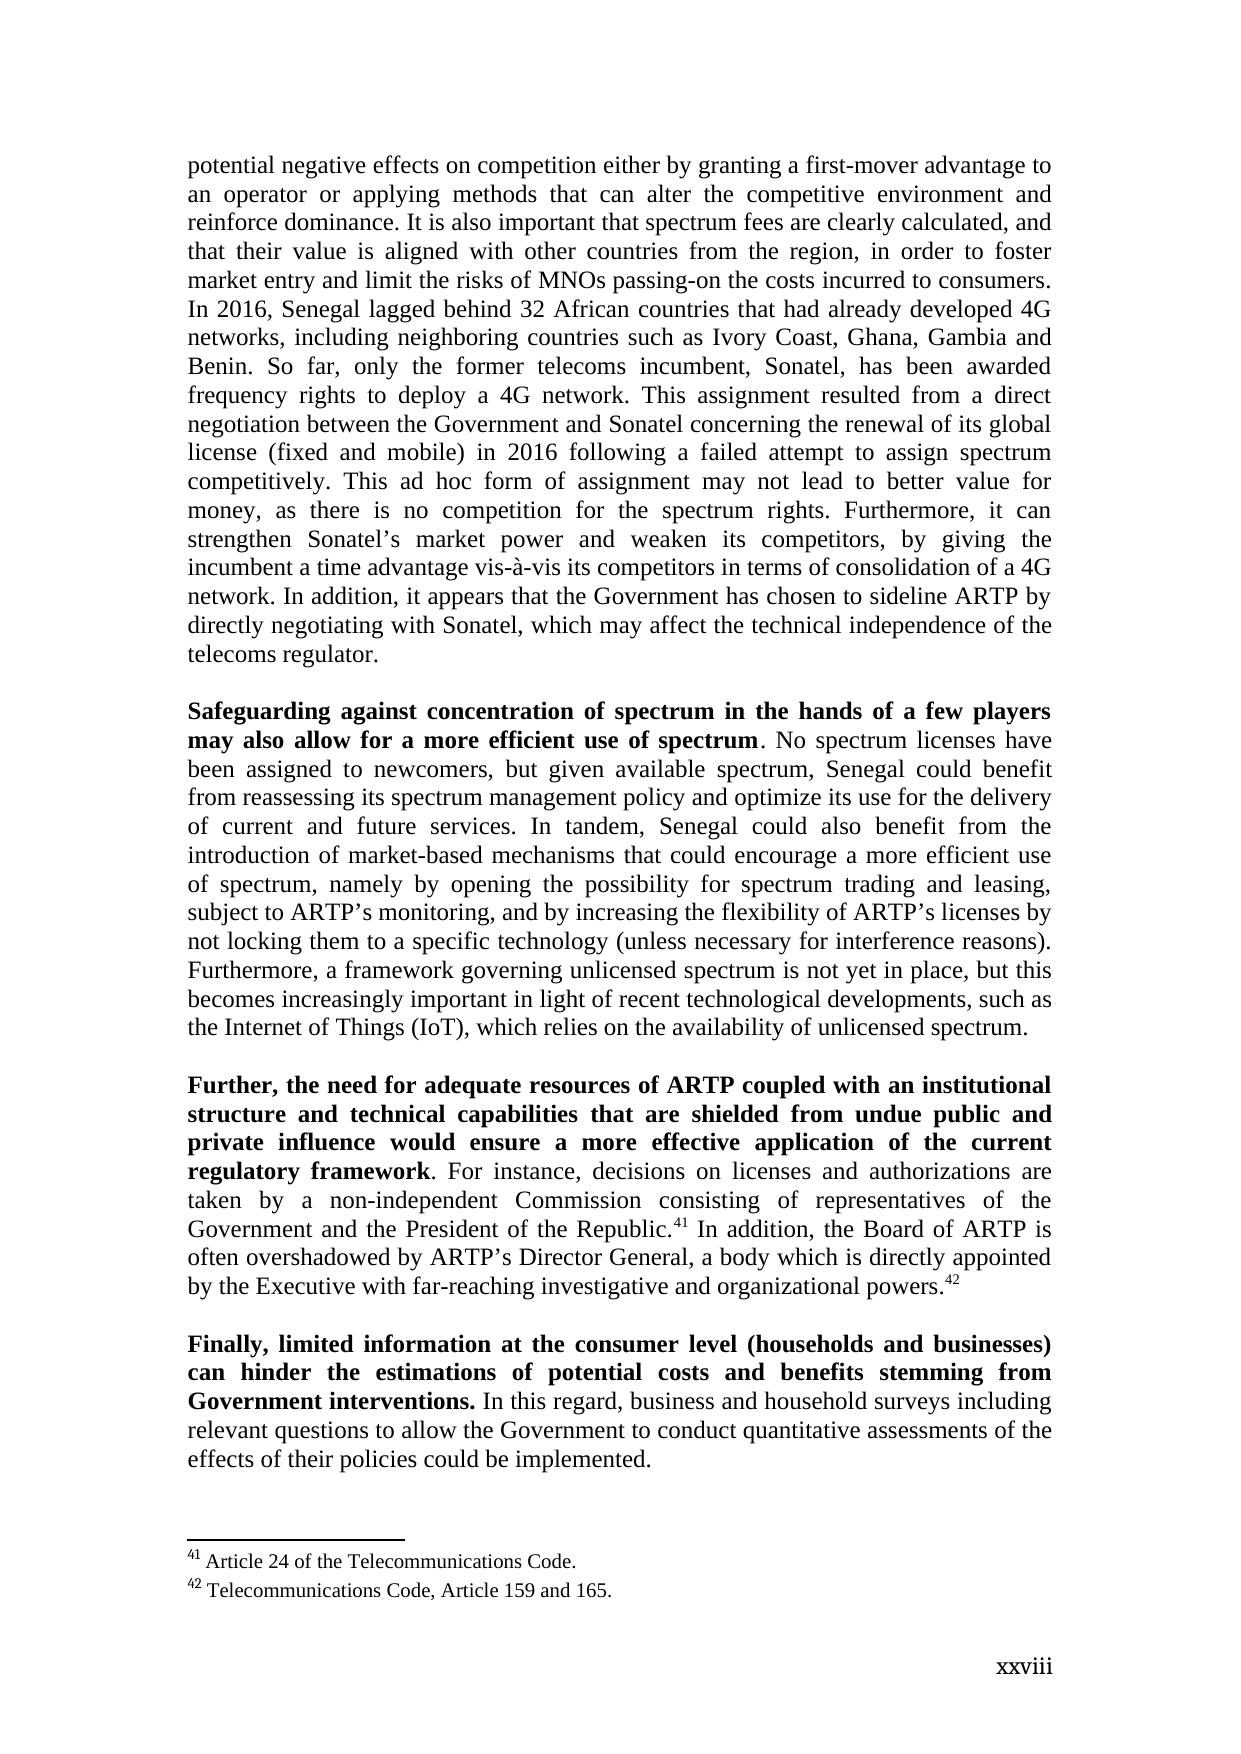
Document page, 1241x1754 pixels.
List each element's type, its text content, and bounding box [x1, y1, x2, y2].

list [187, 150, 1053, 667]
list Further, the need for adequate resources of ARTP coupled with an institutional structure and technical capabilities that are shielded from undue public and private influence would ensure a more effective application of the current regulatory framework. For instance, decisions on licenses and authorizations are taken by a non-independent Commission consisting of representatives of the Government and the President of the Republic. In addition, the Board of ARTP is often overshadowed by ARTP’s Director General, a body which is directly appointed by the Executive with far-reaching investigative and organizational powers. [187, 1070, 1053, 1300]
list Safeguarding against concentration of spectrum in the hands of a few players may also allow for a more efficient use of spectrum. No spectrum licenses have been assigned to newcomers, but given available spectrum, Senegal could benefit from reassessing its spectrum management policy and optimize its use for the delivery of current and future services. In tandem, Senegal could also benefit from the introduction of market-based mechanisms that could encourage a more efficient use of spectrum, namely by opening the possibility for spectrum trading and leasing, subject to ARTP’s monitoring, and by increasing the flexibility of ARTP’s licenses by not locking them to a specific technology (unless necessary for interference reasons). Furthermore, a framework governing unlicensed spectrum is not yet in place, but this becomes increasingly important in light of recent technological developments, such as the Internet of Things (IoT), which relies on the availability of unlicensed spectrum. [187, 696, 1053, 1041]
list Finally, limited information at the consumer level (households and businesses) can hinder the estimations of potential costs and benefits stemming from Government interventions. In this regard, business and household surveys including relevant questions to allow the Government to conduct quantitative assessments of the effects of their policies could be implemented. [187, 1329, 1053, 1472]
